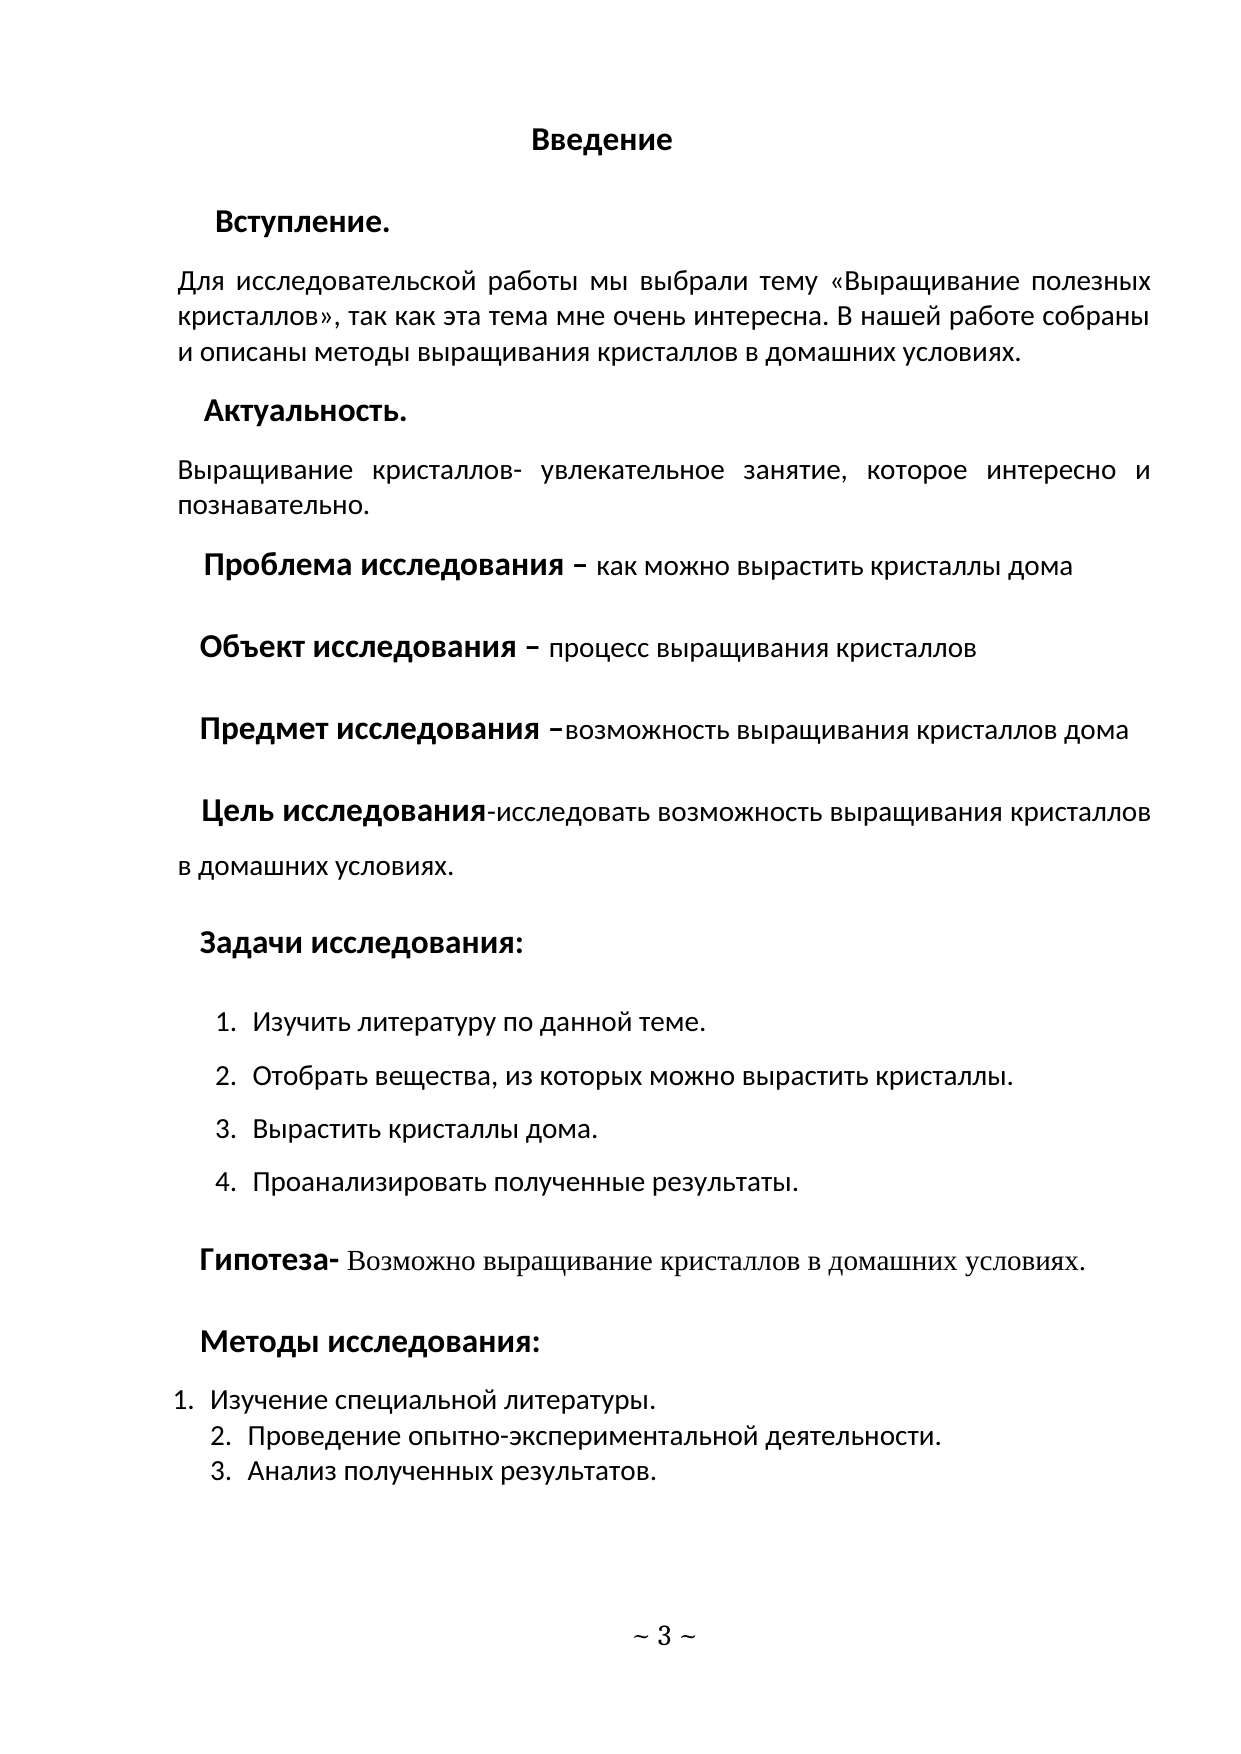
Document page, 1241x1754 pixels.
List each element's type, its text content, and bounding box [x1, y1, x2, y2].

text Задачи исследования: [177, 921, 1152, 962]
text Проблема исследования – как можно вырастить кристаллы дома [177, 543, 1152, 584]
text Выращивание кристаллов- увлекательное занятие, которое интересно и познавательно. [177, 451, 1152, 522]
list Отобрать вещества, из которых можно вырастить кристаллы. [215, 1057, 1152, 1092]
list Вырастить кристаллы дома. [215, 1110, 1152, 1146]
text Актуальность. [177, 389, 1152, 430]
text Цель исследования-исследовать возможность выращивания кристаллов в домашних условиях. [177, 788, 1152, 883]
text Для исследовательской работы мы выбрали тему «Выращивание полезных кристаллов», так как эта тема мне очень интересна. В нашей работе собраны и описаны методы выращивания кристаллов в домашних условиях. [177, 262, 1152, 368]
list Анализ полученных результатов. [210, 1452, 1152, 1488]
text Методы исследования: [177, 1320, 1152, 1360]
text Объект исследования – процесс выращивания кристаллов [177, 625, 1152, 666]
list Проведение опытно-экспериментальной деятельности. [210, 1417, 1152, 1452]
text Предмет исследования –возможность выращивания кристаллов дома [177, 707, 1152, 747]
list Проанализировать полученные результаты. [215, 1163, 1152, 1199]
text Введение [177, 118, 1152, 159]
list Изучение специальной литературы. [172, 1381, 1152, 1417]
text Гипотеза- Возможно выращивание кристаллов в домашних условиях. [177, 1238, 1152, 1278]
text Вступление. [177, 200, 1152, 241]
list Изучить литературу по данной теме. [215, 1003, 1152, 1039]
